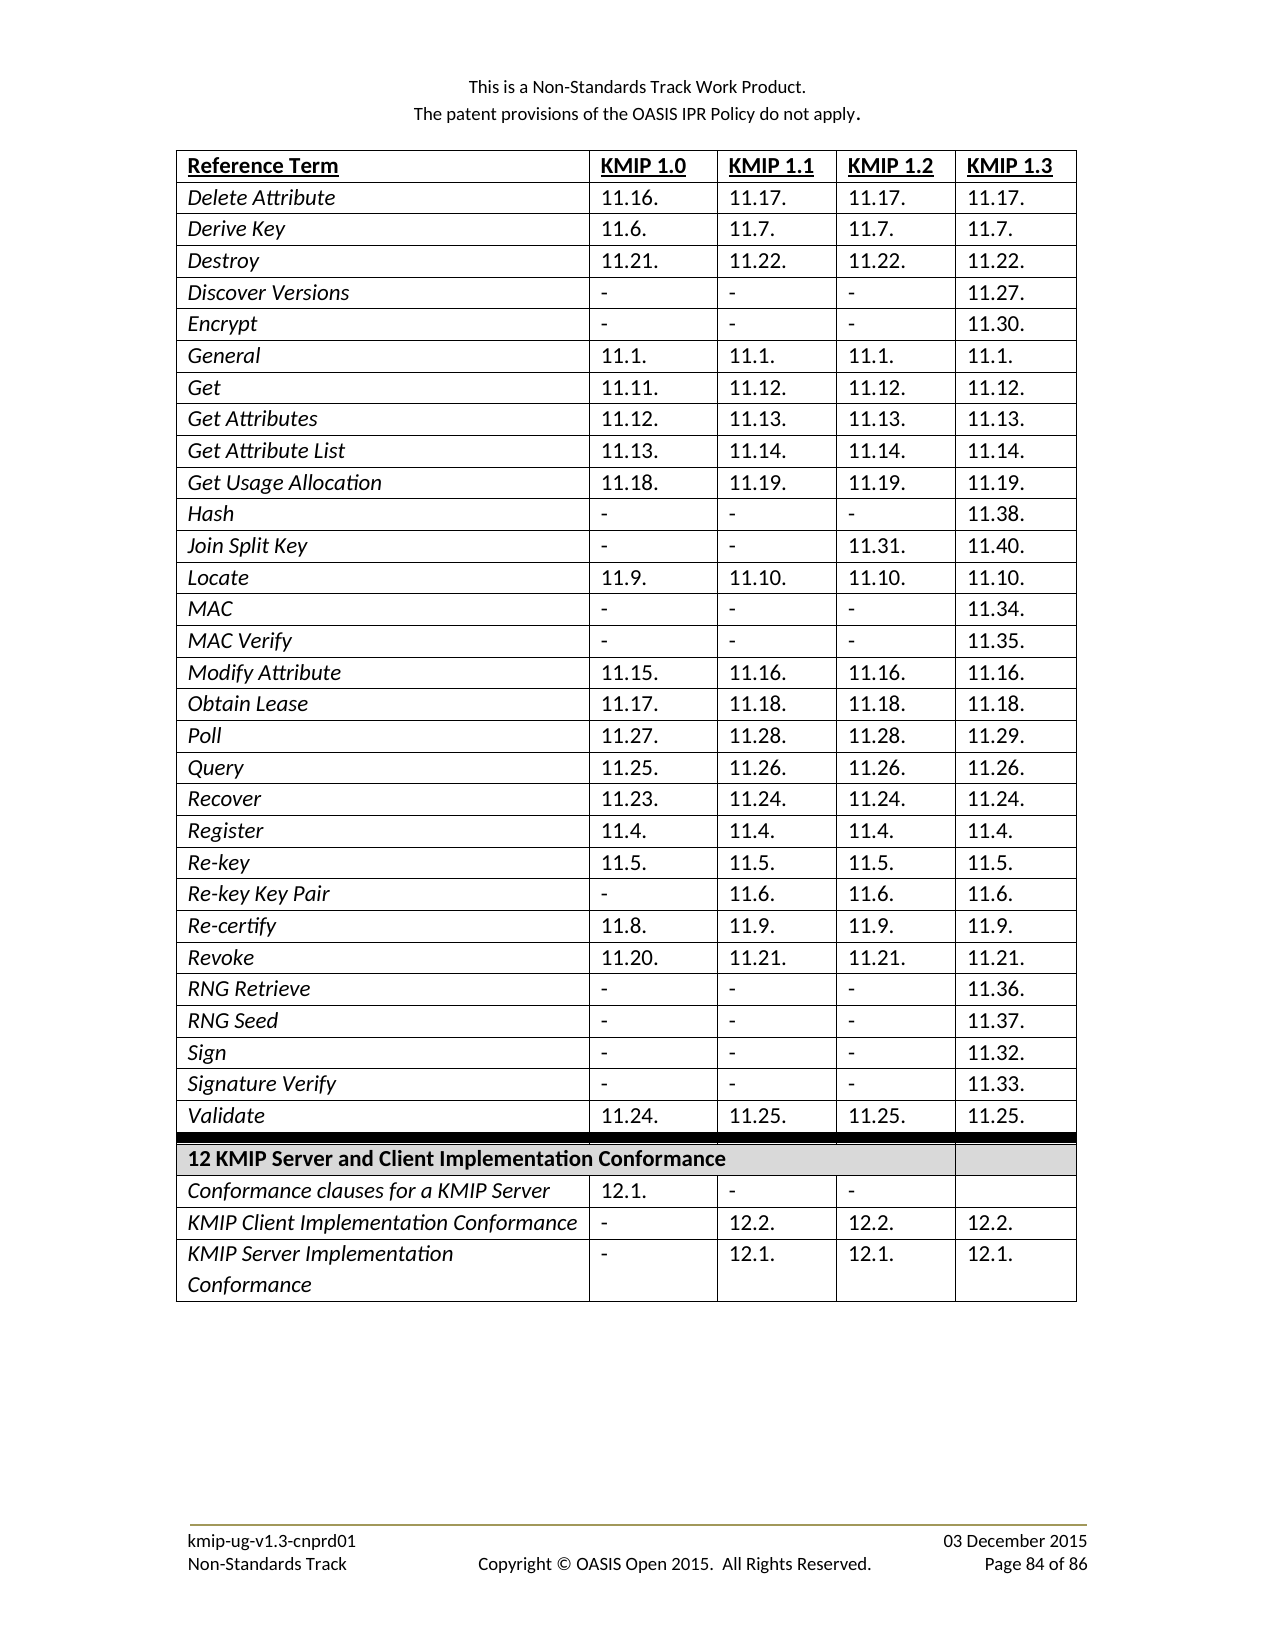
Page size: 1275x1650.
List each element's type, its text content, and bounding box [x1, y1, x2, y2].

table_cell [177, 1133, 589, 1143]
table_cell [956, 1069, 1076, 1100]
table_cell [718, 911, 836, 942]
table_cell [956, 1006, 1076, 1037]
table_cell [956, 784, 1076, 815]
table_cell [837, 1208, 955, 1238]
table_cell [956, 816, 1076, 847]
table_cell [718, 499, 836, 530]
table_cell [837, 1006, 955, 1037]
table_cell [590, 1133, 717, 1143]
table_header KMIP 1.2 [837, 151, 955, 182]
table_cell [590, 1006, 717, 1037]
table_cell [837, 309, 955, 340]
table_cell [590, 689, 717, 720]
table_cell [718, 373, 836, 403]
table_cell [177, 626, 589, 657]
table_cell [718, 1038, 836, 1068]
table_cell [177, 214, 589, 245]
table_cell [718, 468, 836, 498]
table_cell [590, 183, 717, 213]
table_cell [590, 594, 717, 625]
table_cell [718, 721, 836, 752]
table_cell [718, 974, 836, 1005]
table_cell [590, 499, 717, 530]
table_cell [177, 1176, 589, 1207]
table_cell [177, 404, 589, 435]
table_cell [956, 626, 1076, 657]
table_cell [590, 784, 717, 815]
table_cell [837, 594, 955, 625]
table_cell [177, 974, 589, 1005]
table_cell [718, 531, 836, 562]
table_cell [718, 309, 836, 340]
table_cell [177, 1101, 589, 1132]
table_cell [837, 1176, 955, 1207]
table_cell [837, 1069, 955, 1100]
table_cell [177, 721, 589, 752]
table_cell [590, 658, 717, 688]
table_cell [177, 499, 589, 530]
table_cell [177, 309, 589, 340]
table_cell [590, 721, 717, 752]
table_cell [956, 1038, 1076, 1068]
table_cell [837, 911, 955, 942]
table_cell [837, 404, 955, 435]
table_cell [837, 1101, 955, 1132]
table_header Reference Term [177, 151, 589, 182]
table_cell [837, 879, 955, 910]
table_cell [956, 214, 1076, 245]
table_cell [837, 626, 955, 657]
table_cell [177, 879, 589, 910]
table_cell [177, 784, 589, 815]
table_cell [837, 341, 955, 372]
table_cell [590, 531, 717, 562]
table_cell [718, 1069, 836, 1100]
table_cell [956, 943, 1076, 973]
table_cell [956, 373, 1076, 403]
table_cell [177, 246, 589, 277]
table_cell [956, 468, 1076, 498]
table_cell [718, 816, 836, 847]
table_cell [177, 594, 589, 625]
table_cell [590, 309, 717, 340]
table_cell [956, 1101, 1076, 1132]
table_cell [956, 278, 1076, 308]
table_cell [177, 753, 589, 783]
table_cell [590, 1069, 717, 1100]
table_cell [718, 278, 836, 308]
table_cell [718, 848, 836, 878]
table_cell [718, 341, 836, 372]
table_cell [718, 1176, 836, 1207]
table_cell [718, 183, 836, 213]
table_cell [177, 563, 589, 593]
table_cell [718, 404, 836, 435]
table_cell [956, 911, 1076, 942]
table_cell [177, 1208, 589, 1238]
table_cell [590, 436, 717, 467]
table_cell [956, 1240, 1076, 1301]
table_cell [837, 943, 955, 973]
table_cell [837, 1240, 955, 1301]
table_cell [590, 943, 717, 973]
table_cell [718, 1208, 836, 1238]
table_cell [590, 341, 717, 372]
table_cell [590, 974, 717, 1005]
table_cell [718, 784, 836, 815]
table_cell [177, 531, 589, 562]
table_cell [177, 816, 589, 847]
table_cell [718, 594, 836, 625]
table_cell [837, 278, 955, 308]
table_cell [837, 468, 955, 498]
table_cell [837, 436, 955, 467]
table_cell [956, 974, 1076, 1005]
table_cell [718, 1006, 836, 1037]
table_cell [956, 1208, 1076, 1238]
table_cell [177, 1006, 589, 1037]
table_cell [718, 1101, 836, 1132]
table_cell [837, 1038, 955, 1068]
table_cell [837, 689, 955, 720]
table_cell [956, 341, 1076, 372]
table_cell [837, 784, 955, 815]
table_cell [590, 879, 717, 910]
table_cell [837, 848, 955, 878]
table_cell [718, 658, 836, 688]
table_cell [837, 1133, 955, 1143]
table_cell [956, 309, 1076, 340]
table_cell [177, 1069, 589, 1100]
table_header KMIP 1.3 [956, 151, 1076, 182]
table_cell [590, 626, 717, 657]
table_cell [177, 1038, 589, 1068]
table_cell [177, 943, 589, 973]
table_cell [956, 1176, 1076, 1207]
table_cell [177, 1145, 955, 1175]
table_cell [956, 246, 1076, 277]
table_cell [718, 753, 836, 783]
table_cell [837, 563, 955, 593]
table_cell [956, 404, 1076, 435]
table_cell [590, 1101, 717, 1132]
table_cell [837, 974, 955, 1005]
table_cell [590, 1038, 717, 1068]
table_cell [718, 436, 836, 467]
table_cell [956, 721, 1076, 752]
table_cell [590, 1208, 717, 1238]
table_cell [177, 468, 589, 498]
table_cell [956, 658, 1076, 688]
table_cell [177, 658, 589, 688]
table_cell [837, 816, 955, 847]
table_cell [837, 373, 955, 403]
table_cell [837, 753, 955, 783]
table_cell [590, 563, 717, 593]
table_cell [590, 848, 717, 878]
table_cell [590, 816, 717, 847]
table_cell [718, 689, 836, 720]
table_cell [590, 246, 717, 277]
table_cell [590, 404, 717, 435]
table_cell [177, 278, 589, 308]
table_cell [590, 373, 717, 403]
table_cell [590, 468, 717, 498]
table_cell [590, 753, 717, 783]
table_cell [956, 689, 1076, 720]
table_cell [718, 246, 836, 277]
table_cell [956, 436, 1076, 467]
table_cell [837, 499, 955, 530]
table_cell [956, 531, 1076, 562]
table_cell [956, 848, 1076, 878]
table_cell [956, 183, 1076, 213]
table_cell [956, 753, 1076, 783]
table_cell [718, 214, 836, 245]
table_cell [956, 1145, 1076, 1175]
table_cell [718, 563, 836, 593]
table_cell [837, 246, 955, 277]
table_header KMIP 1.0 [590, 151, 717, 182]
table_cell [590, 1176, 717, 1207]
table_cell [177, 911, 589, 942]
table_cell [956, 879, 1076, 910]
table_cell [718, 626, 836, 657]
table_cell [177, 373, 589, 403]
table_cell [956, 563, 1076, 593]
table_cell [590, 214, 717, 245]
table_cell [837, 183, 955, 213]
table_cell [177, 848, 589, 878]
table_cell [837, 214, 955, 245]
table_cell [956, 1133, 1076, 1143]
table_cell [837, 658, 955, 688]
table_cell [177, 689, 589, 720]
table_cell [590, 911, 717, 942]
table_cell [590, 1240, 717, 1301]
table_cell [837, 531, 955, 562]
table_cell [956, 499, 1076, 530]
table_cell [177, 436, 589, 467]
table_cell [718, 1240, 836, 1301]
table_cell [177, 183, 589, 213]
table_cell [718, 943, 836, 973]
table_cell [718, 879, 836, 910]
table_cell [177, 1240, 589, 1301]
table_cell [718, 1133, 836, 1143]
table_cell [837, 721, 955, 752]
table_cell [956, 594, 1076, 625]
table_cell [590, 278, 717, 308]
table_header KMIP 1.1 [718, 151, 836, 182]
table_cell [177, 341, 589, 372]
